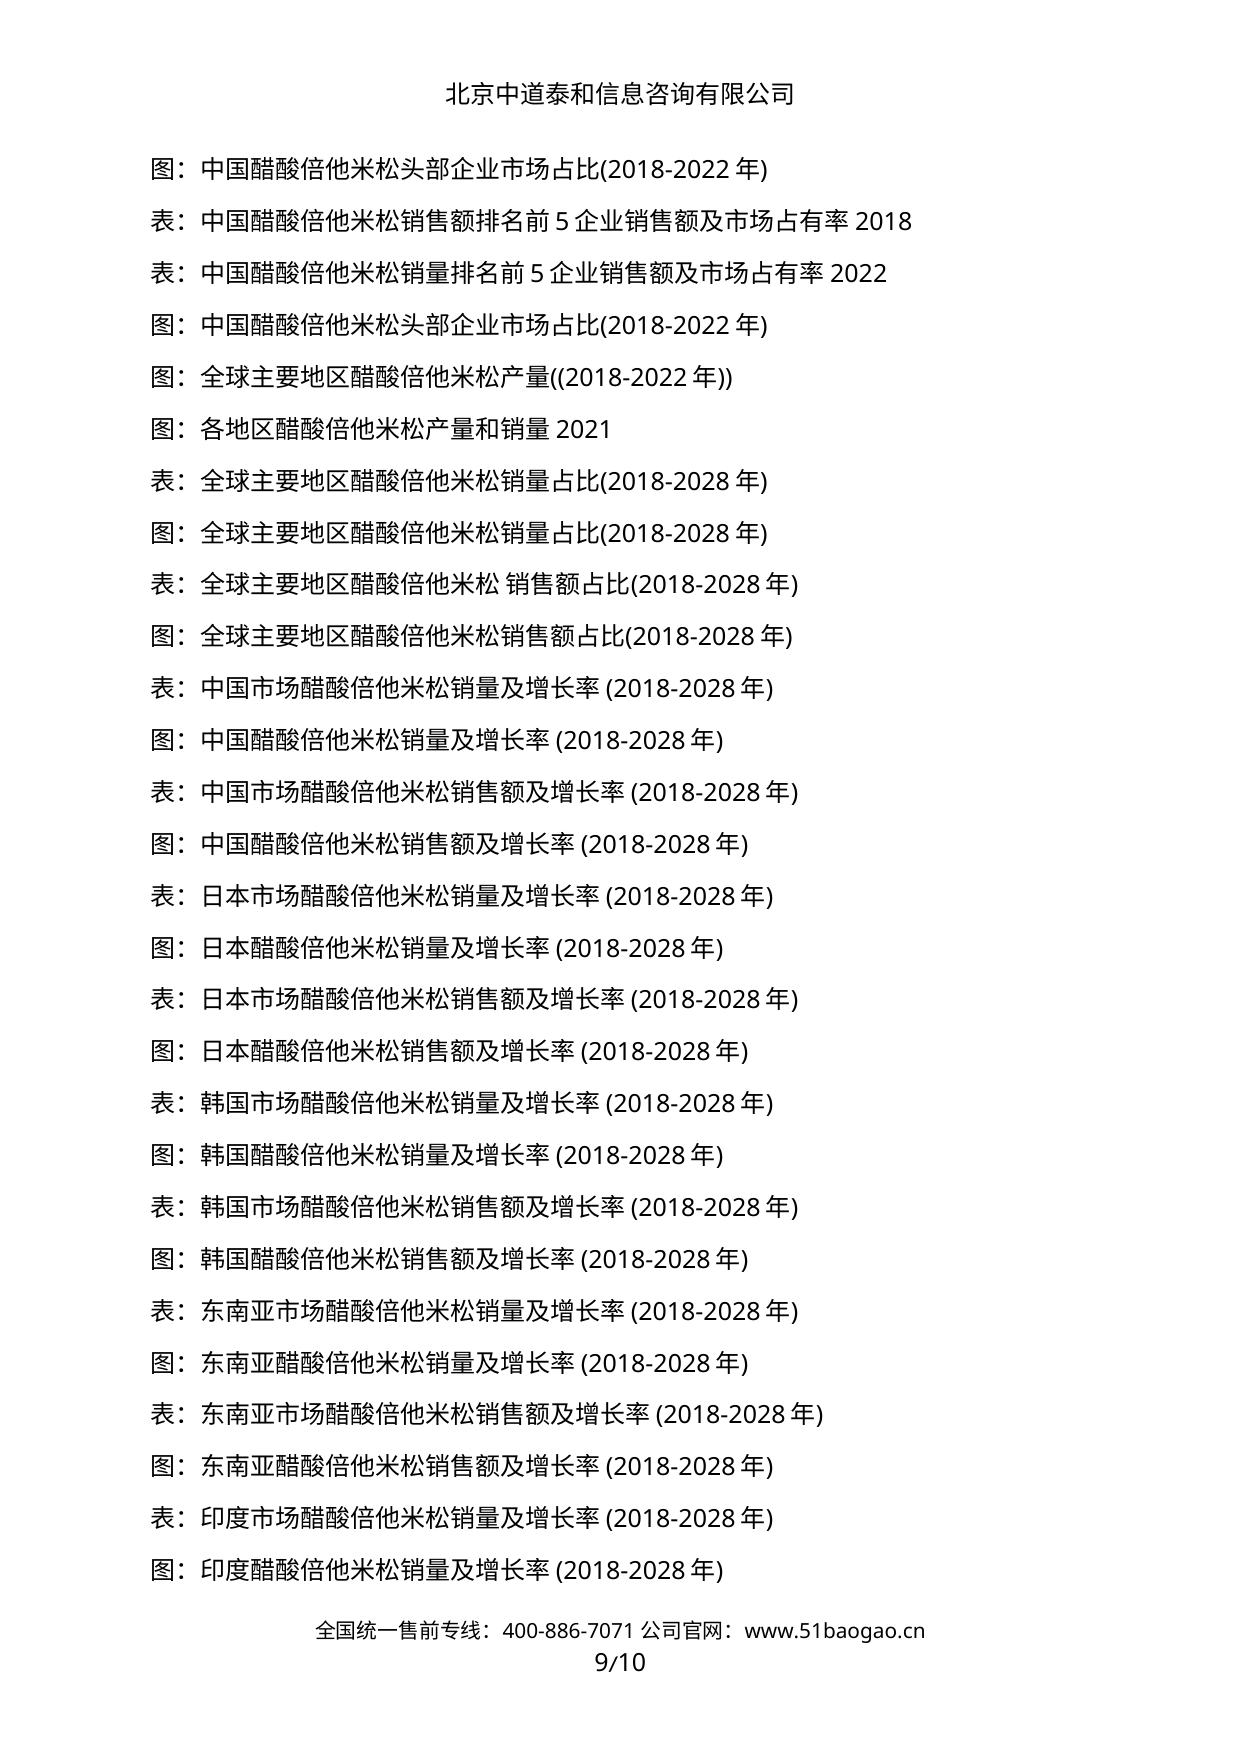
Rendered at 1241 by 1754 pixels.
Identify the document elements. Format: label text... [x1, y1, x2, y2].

text 图：东南亚醋酸倍他米松销量及增长率 (2018-2028年) [150, 1343, 1090, 1379]
text 表：中国市场醋酸倍他米松销售额及增长率 (2018-2028年) [150, 772, 1090, 809]
text 图：东南亚醋酸倍他米松销售额及增长率 (2018-2028年) [150, 1447, 1090, 1483]
text 图：韩国醋酸倍他米松销售额及增长率 (2018-2028年) [150, 1239, 1090, 1276]
text 图：印度醋酸倍他米松销量及增长率 (2018-2028年) [150, 1551, 1090, 1587]
text 图：中国醋酸倍他米松销售额及增长率 (2018-2028年) [150, 824, 1090, 861]
text 表：中国醋酸倍他米松销量排名前5企业销售额及市场占有率 2022 [150, 254, 1090, 290]
text 图：韩国醋酸倍他米松销量及增长率 (2018-2028年) [150, 1136, 1090, 1172]
text 图：日本醋酸倍他米松销量及增长率 (2018-2028年) [150, 928, 1090, 964]
text 图：中国醋酸倍他米松头部企业市场占比(2018-2022年) [150, 150, 1090, 186]
text 表：日本市场醋酸倍他米松销量及增长率 (2018-2028年) [150, 876, 1090, 912]
text 表：日本市场醋酸倍他米松销售额及增长率 (2018-2028年) [150, 980, 1090, 1016]
text 图：中国醋酸倍他米松头部企业市场占比(2018-2022年) [150, 306, 1090, 342]
text 表：印度市场醋酸倍他米松销量及增长率 (2018-2028年) [150, 1499, 1090, 1535]
text 表：全球主要地区醋酸倍他米松销量占比(2018-2028年) [150, 461, 1090, 497]
text 图：全球主要地区醋酸倍他米松销售额占比(2018-2028年) [150, 617, 1090, 653]
text 表：韩国市场醋酸倍他米松销售额及增长率 (2018-2028年) [150, 1187, 1090, 1224]
text 图：日本醋酸倍他米松销售额及增长率 (2018-2028年) [150, 1032, 1090, 1068]
text 表：东南亚市场醋酸倍他米松销量及增长率 (2018-2028年) [150, 1291, 1090, 1327]
text 表：中国醋酸倍他米松销售额排名前5企业销售额及市场占有率 2018 [150, 202, 1090, 238]
text 表：东南亚市场醋酸倍他米松销售额及增长率 (2018-2028年) [150, 1395, 1090, 1431]
text 表：中国市场醋酸倍他米松销量及增长率 (2018-2028年) [150, 669, 1090, 705]
text 表：全球主要地区醋酸倍他米松 销售额占比(2018-2028年) [150, 565, 1090, 601]
text 图：各地区醋酸倍他米松产量和销量 2021 [150, 409, 1090, 446]
text 图：中国醋酸倍他米松销量及增长率 (2018-2028年) [150, 721, 1090, 757]
text 表：韩国市场醋酸倍他米松销量及增长率 (2018-2028年) [150, 1084, 1090, 1120]
text 图：全球主要地区醋酸倍他米松产量((2018-2022年)) [150, 357, 1090, 394]
text 图：全球主要地区醋酸倍他米松销量占比(2018-2028年) [150, 513, 1090, 549]
